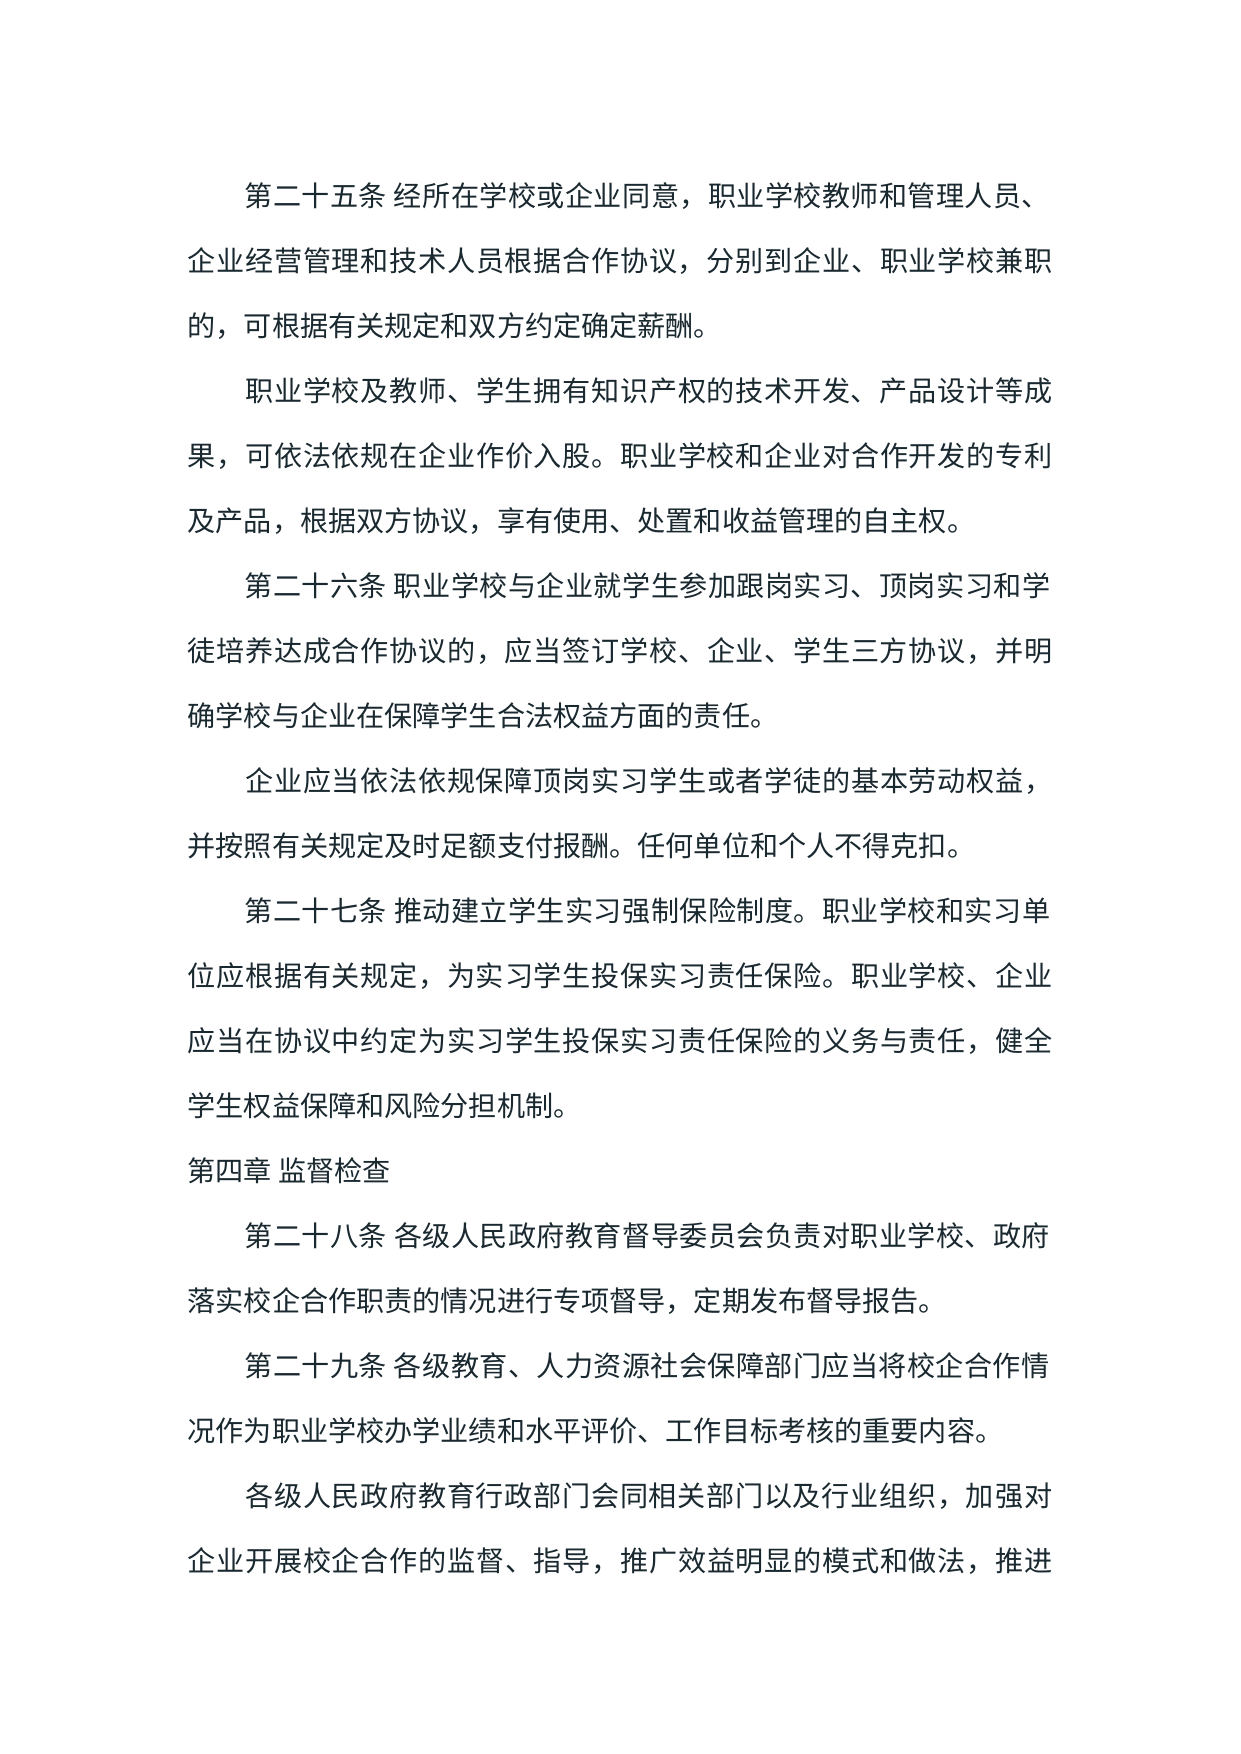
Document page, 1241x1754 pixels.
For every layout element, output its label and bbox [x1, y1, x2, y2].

text [187, 162, 1053, 1592]
